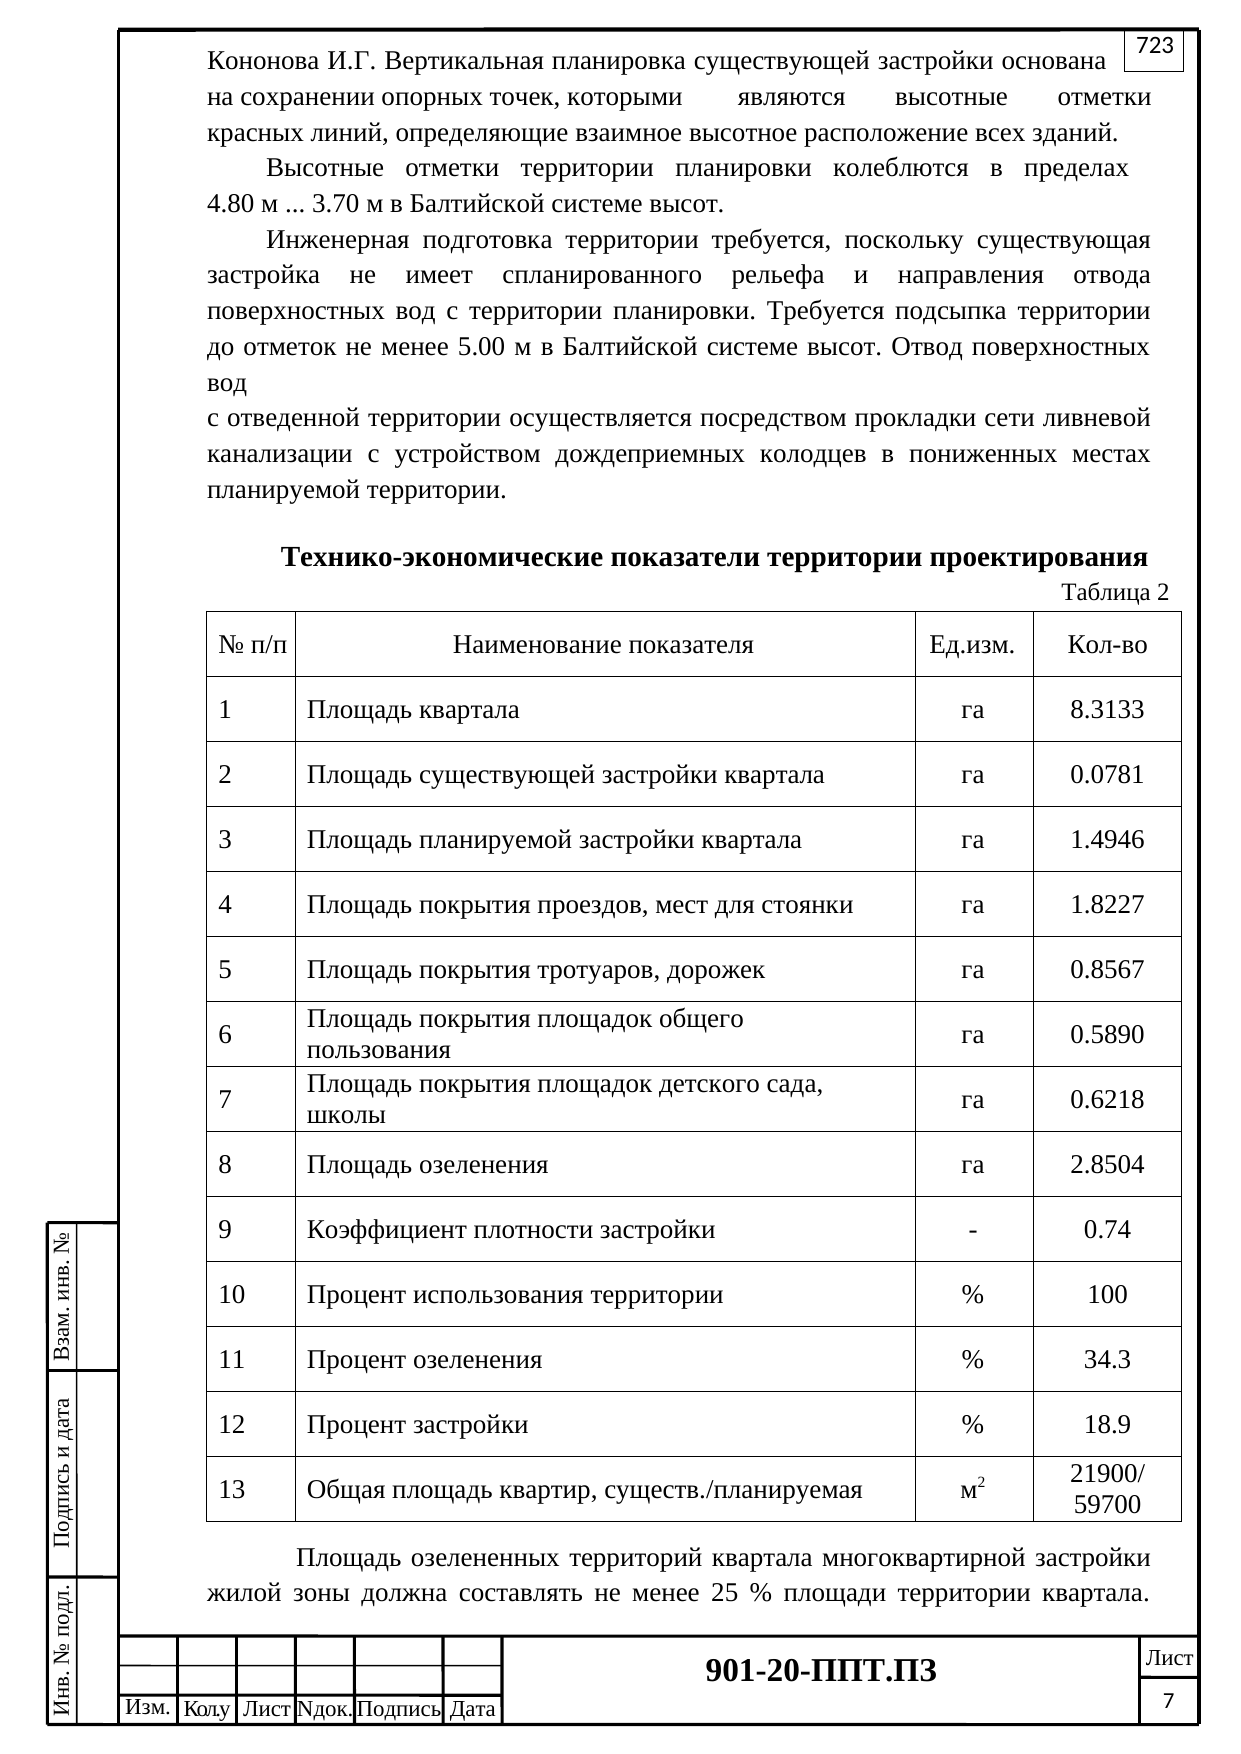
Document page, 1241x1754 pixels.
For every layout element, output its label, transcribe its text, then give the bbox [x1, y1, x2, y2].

table_cell % [916, 1327, 1033, 1391]
table_cell 34.3 [1034, 1327, 1181, 1391]
table_cell 0.8567 [1034, 937, 1181, 1001]
table_cell 0.74 [1034, 1197, 1181, 1261]
table_cell га [916, 1067, 1033, 1131]
text Таблица 2 [260, 577, 1169, 606]
table_cell га [916, 1132, 1033, 1196]
table_cell Общая площадь квартир, существ./планируемая [296, 1457, 915, 1521]
table_cell 8 [207, 1132, 295, 1196]
table_cell 9 [207, 1197, 295, 1261]
table_cell 1.4946 [1034, 807, 1181, 871]
table_cell м2 [916, 1457, 1033, 1521]
table_cell Коэффициент плотности застройки [296, 1197, 915, 1261]
table_cell га [916, 742, 1033, 806]
table_cell 0.0781 [1034, 742, 1181, 806]
table_cell Площадь озеленения [296, 1132, 915, 1196]
table_cell 5 [207, 937, 295, 1001]
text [207, 1541, 1152, 1608]
table_cell Площадь покрытия проездов, мест для стоянки [296, 872, 915, 936]
table_cell - [916, 1197, 1033, 1261]
table_cell 2 [207, 742, 295, 806]
table_cell 1.8227 [1034, 872, 1181, 936]
table_cell га [916, 872, 1033, 936]
table_cell 0.6218 [1034, 1067, 1181, 1131]
table_header Кол-во [1034, 612, 1181, 676]
table_cell % [916, 1392, 1033, 1456]
table_cell 18.9 [1034, 1392, 1181, 1456]
table_cell Площадь существующей застройки квартала [296, 742, 915, 806]
table_cell Процент использования территории [296, 1262, 915, 1326]
table_cell Площадь планируемой застройки квартала [296, 807, 915, 871]
table_cell 3 [207, 807, 295, 871]
table_cell 11 [207, 1327, 295, 1391]
table_cell 7 [207, 1067, 295, 1131]
text Высотные отметки территории планировки колеблются в пределах 4.80 м ... 3.70 м в Балтийской системе высот. [207, 151, 1152, 218]
table_cell 21900/ 59700 [1034, 1457, 1181, 1521]
table_cell Площадь покрытия тротуаров, дорожек [296, 937, 915, 1001]
table_cell 0.5890 [1034, 1002, 1181, 1066]
table_cell 100 [1034, 1262, 1181, 1326]
table_cell 12 [207, 1392, 295, 1456]
table_cell Площадь покрытия площадок общего пользования [296, 1002, 915, 1066]
table_header № п/п [207, 612, 295, 676]
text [207, 44, 1152, 147]
table_cell га [916, 937, 1033, 1001]
table_cell га [916, 677, 1033, 741]
table_cell га [916, 1002, 1033, 1066]
text Технико-экономические показатели территории проектирования [260, 539, 1169, 572]
table_cell 4 [207, 872, 295, 936]
table_cell га [916, 807, 1033, 871]
table_header Ед.изм. [916, 612, 1033, 676]
table_cell 2.8504 [1034, 1132, 1181, 1196]
table_cell Площадь квартала [296, 677, 915, 741]
table_cell 8.3133 [1034, 677, 1181, 741]
table_cell 10 [207, 1262, 295, 1326]
text Инженерная подготовка территории требуется, поскольку существующая застройка не имеет спланированного рельефа и направления отвода поверхностных вод с территории планировки. Требуется подсыпка территории до отметок не менее 5.00 м в Балтийской системе высот. Отвод поверхностных вод с отведенной территории осуществляется посредством прокладки сети ливневой канализации с устройством дождеприемных колодцев в пониженных местах планируемой территории. [207, 223, 1152, 504]
table_cell Площадь покрытия площадок детского сада, школы [296, 1067, 915, 1131]
table_cell Процент застройки [296, 1392, 915, 1456]
table_cell % [916, 1262, 1033, 1326]
table_cell 6 [207, 1002, 295, 1066]
table_header Наименование показателя [296, 612, 915, 676]
table_cell Процент озеленения [296, 1327, 915, 1391]
table_cell 13 [207, 1457, 295, 1521]
table_cell 1 [207, 677, 295, 741]
